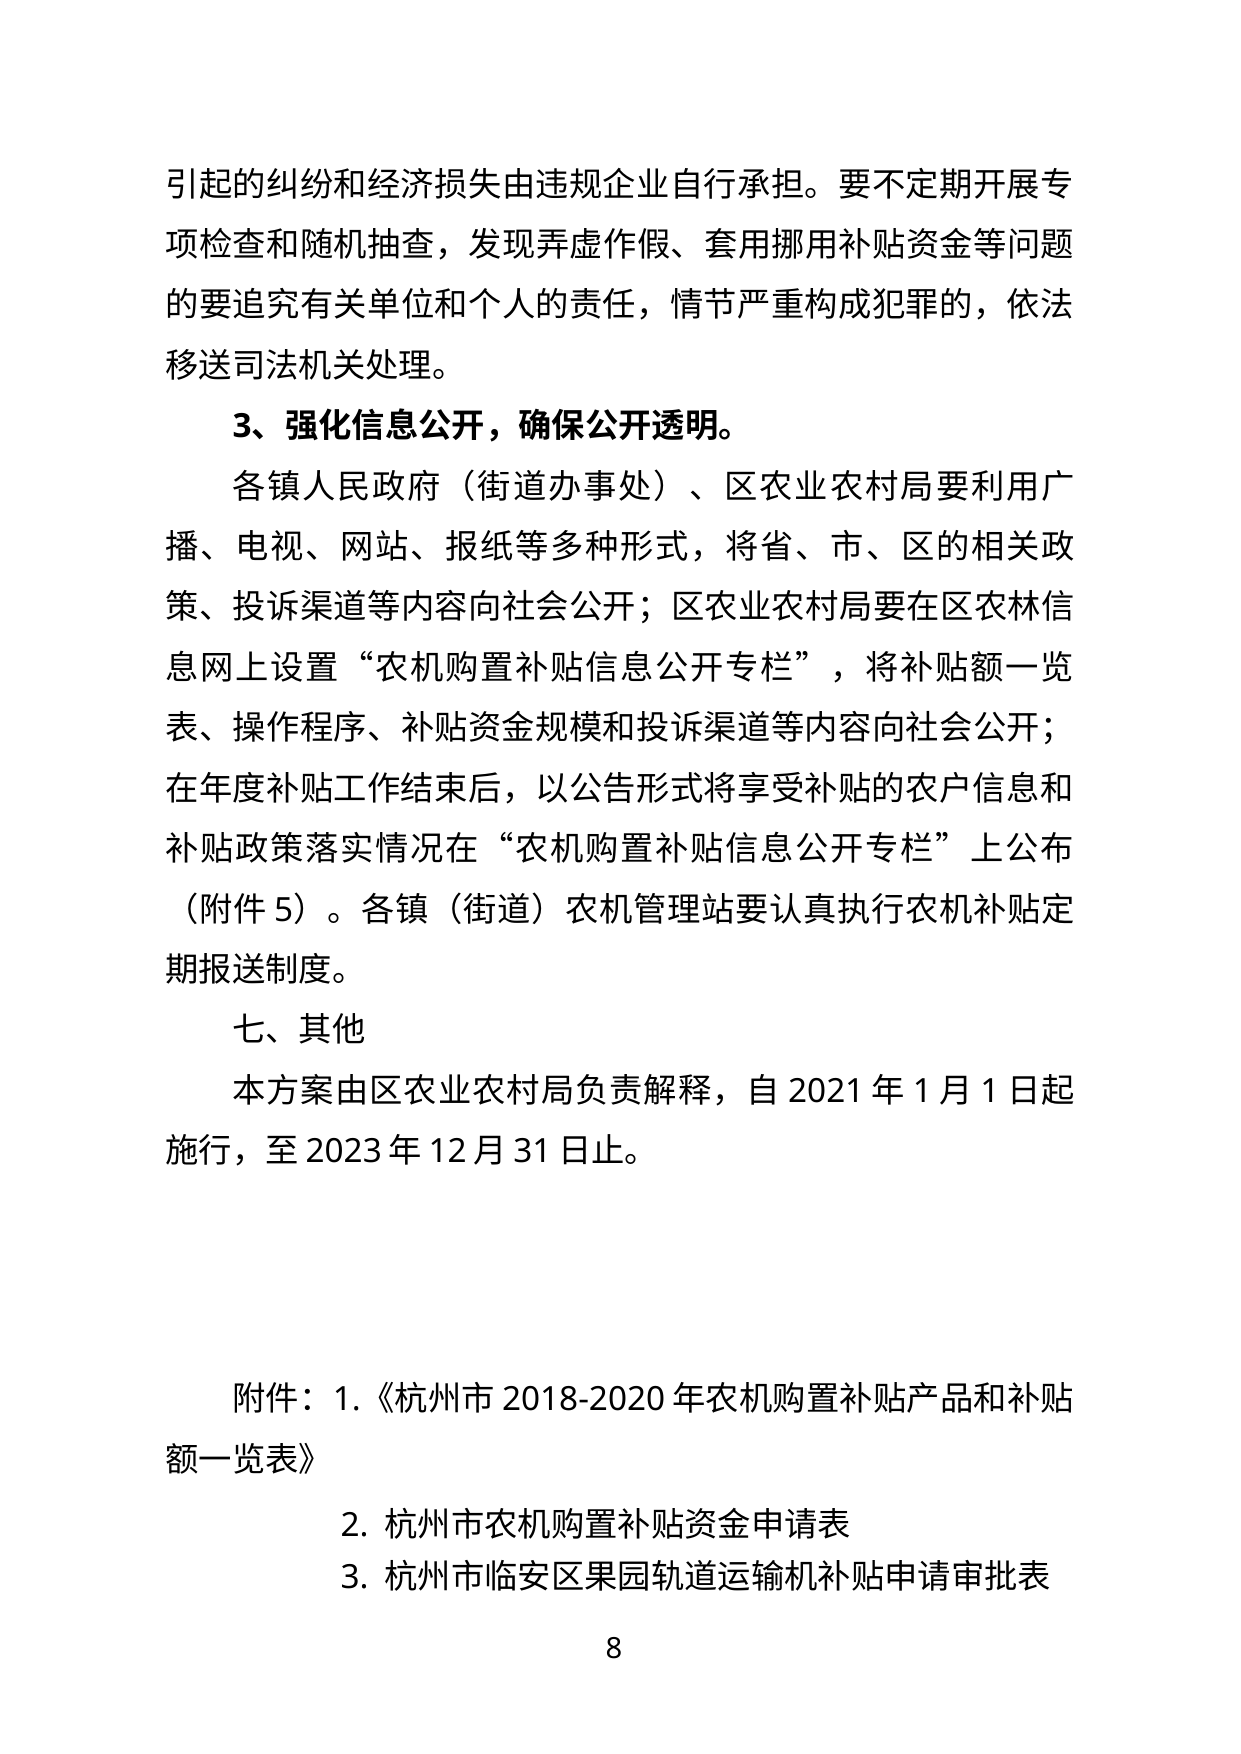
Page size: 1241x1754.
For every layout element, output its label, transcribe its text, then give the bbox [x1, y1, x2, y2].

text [165, 148, 1075, 389]
list 3、强化信息公开，确保公开透明。 [165, 389, 1075, 450]
list 杭州市临安区果园轨道运输机补贴申请审批表 [340, 1550, 1075, 1598]
text 本方案由区农业农村局负责解释，自2021年1月1日起施行，至2023年12月31日止。 [165, 1054, 1075, 1175]
subtitle 杭州市农机购置补贴资金申请表 [165, 1483, 1075, 1550]
text 各镇人民政府（街道办事处）、区农业农村局要利用广播、电视、网站、报纸等多种形式，将省、市、区的相关政策、投诉渠道等内容向社会公开；区农业农村局要在区农林信息网上设置“农机购置补贴信息公开专栏”，将补贴额一览表、操作程序、补贴资金规模和投诉渠道等内容向社会公开；在年度补贴工作结束后，以公告形式将享受补贴的农户信息和补贴政策落实情况在“农机购置补贴信息公开专栏”上公布（附件5）。各镇（街道）农机管理站要认真执行农机补贴定期报送制度。 [165, 450, 1075, 993]
text 附件：1.《杭州市2018-2020年农机购置补贴产品和补贴额一览表》 [165, 1362, 1075, 1483]
text 七、其他 [165, 993, 1075, 1054]
